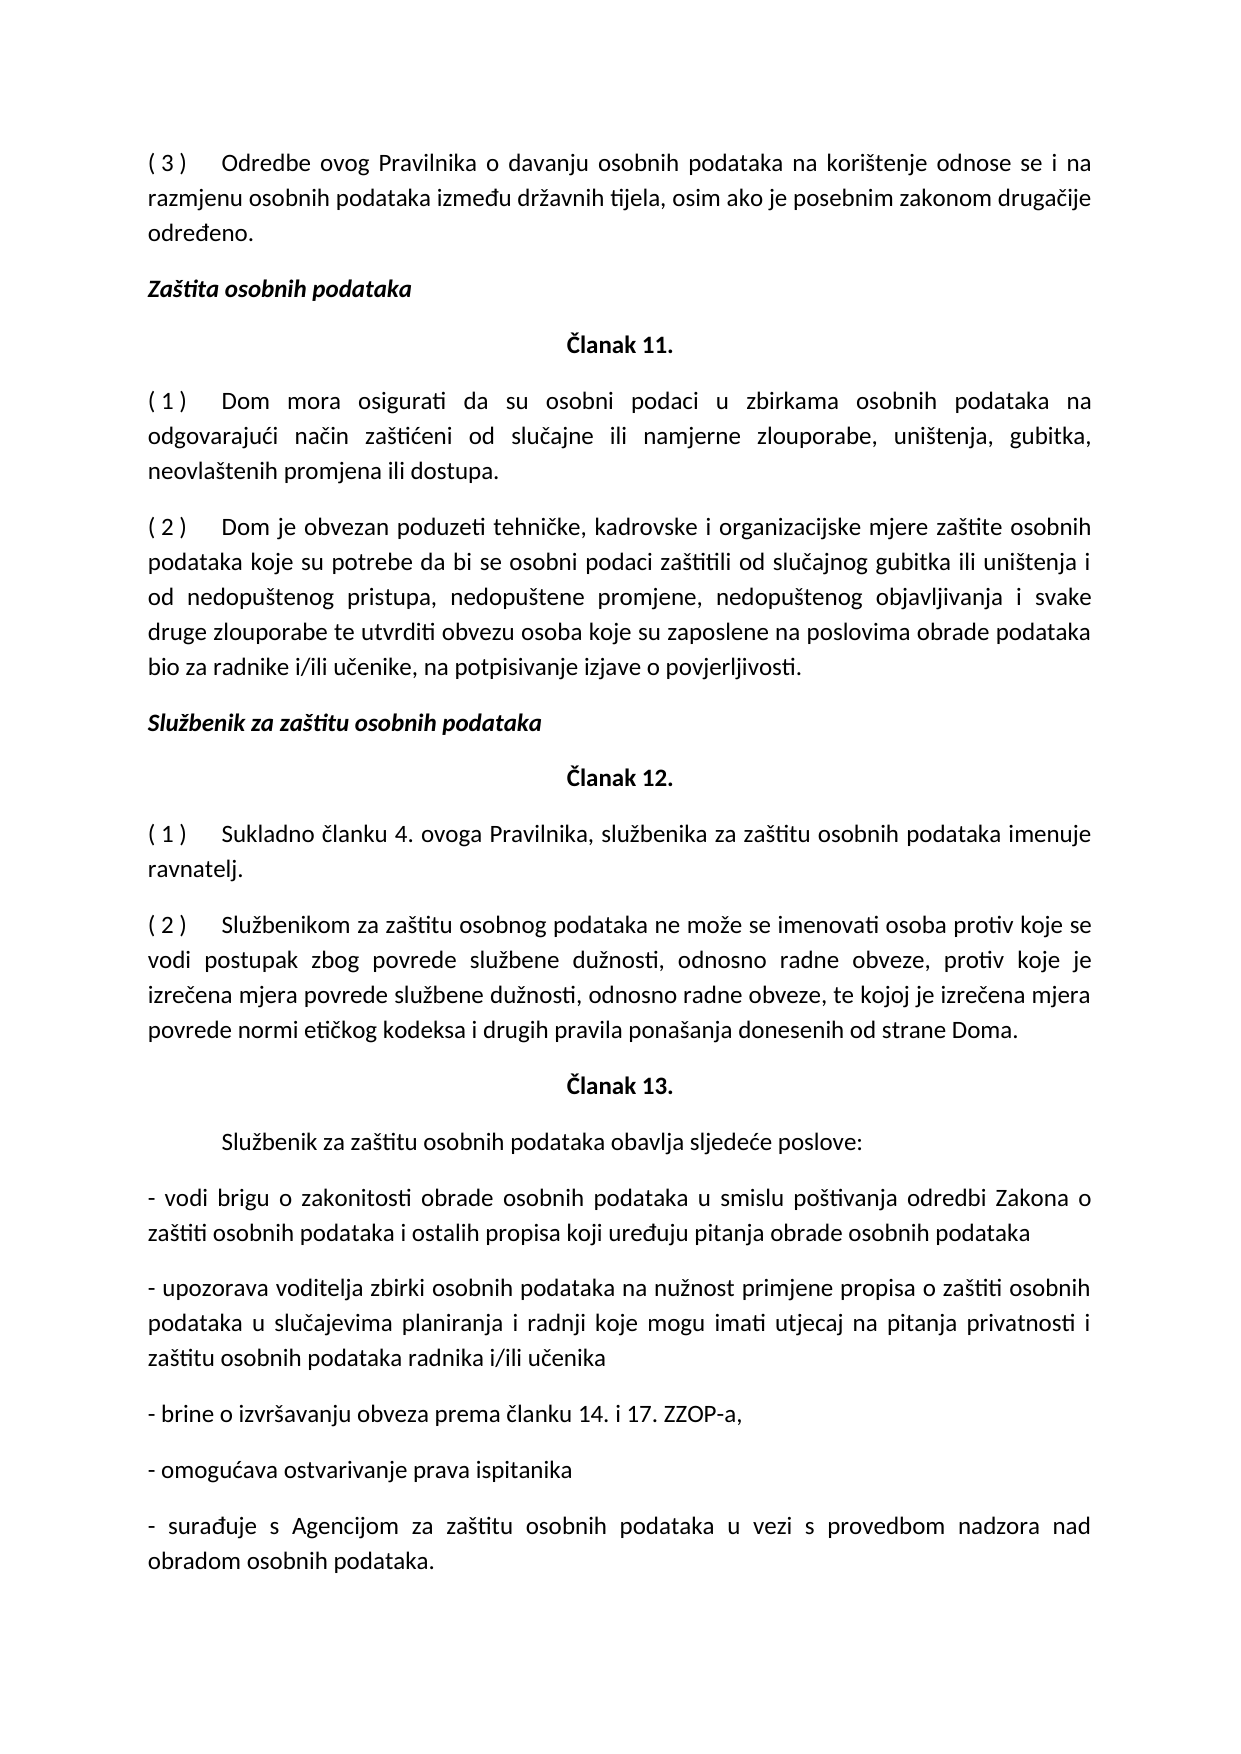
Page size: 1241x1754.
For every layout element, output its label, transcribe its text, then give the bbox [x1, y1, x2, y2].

text - vodi brigu o zakonitosti obrade osobnih podataka u smislu poštivanja odredbi Zakona o zaštiti osobnih podataka i ostalih propisa koji uređuju pitanja obrade osobnih podataka [148, 1182, 1093, 1247]
text Članak 13. [148, 1070, 1093, 1101]
text ( 2 ) Službenikom za zaštitu osobnog podataka ne može se imenovati osoba protiv koje se vodi postupak zbog povrede službene dužnosti, odnosno radne obveze, protiv koje je izrečena mjera povrede službene dužnosti, odnosno radne obveze, te kojoj je izrečena mjera povrede normi etičkog kodeksa i drugih pravila ponašanja donesenih od strane Doma. [148, 909, 1093, 1045]
text Članak 12. [148, 763, 1093, 793]
text - omogućava ostvarivanje prava ispitanika [148, 1454, 1093, 1485]
text Službenik za zaštitu osobnih podataka obavlja sljedeće poslove: [148, 1126, 1093, 1156]
text ( 1 ) Dom mora osigurati da su osobni podaci u zbirkama osobnih podataka na odgovarajući način zaštićeni od slučajne ili namjerne zlouporabe, uništenja, gubitka, neovlaštenih promjena ili dostupa. [148, 385, 1093, 486]
text - upozorava voditelja zbirki osobnih podataka na nužnost primjene propisa o zaštiti osobnih podataka u slučajevima planiranja i radnji koje mogu imati utjecaj na pitanja privatnosti i zaštitu osobnih podataka radnika i/ili učenika [148, 1273, 1093, 1373]
text Zaštita osobnih podataka [148, 273, 1093, 304]
text Članak 11. [148, 329, 1093, 360]
text ( 2 ) Dom je obvezan poduzeti tehničke, kadrovske i organizacijske mjere zaštite osobnih podataka koje su potrebe da bi se osobni podaci zaštitili od slučajnog gubitka ili uništenja i od nedopuštenog pristupa, nedopuštene promjene, nedopuštenog objavljivanja i svake druge zlouporabe te utvrditi obvezu osoba koje su zaposlene na poslovima obrade podataka bio za radnike i/ili učenike, na potpisivanje izjave o povjerljivosti. [148, 511, 1093, 681]
text ( 3 ) Odredbe ovog Pravilnika o davanju osobnih podataka na korištenje odnose se i na razmjenu osobnih podataka između državnih tijela, osim ako je posebnim zakonom drugačije određeno. [148, 148, 1093, 248]
text Službenik za zaštitu osobnih podataka [148, 707, 1093, 737]
text - surađuje s Agencijom za zaštitu osobnih podataka u vezi s provedbom nadzora nad obradom osobnih podataka. [148, 1510, 1093, 1576]
text - brine o izvršavanju obveza prema članku 14. i 17. ZZOP-a, [148, 1398, 1093, 1429]
text ( 1 ) Sukladno članku 4. ovoga Pravilnika, službenika za zaštitu osobnih podataka imenuje ravnatelj. [148, 818, 1093, 884]
